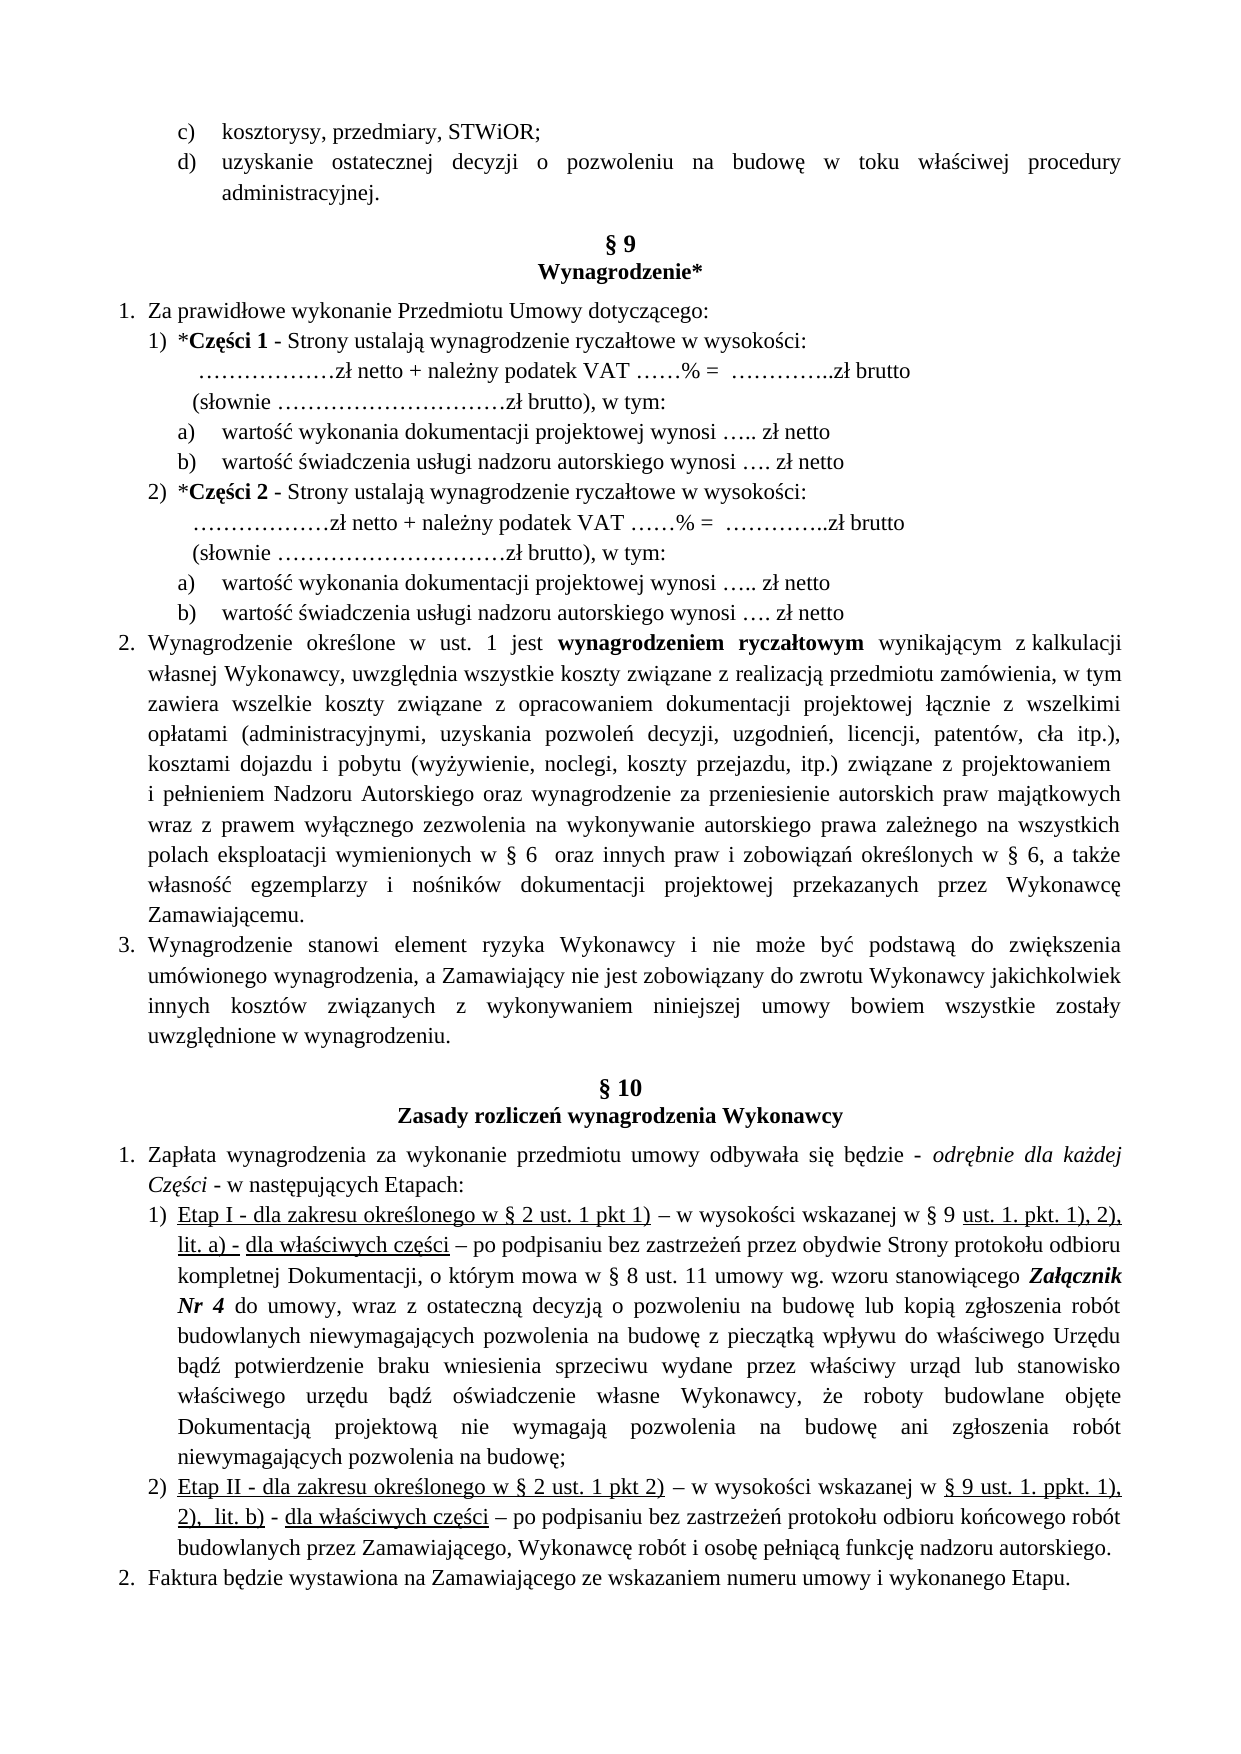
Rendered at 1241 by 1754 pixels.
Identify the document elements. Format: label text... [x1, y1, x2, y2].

subtitle § 9 Wynagrodzenie* [118, 229, 1122, 285]
list Etap I - dla zakresu określonego w § 2 ust. 1 pkt 1) – w wysokości wskazanej w § 9 ust. 1. pkt. 1), 2), lit. a) - dla właściwych części – po podpisaniu bez zastrzeżeń przez obydwie Strony protokołu odbioru kompletnej Dokumentacji, o którym mowa w § 8 ust. 11 umowy wg. wzoru stanowiącego Załącznik Nr 4 do umowy, wraz z ostateczną decyzją o pozwoleniu na budowę lub kopią zgłoszenia robót budowlanych niewymagających pozwolenia na budowę z pieczątką wpływu do właściwego Urzędu bądź potwierdzenie braku wniesienia sprzeciwu wydane przez właściwy urząd lub stanowisko właściwego urzędu bądź oświadczenie własne Wykonawcy, że roboty budowlane objęte Dokumentacją projektową nie wymagają pozwolenia na budowę ani zgłoszenia robót niewymagających pozwolenia na budowę; [148, 1201, 1122, 1469]
list wartość świadczenia usługi nadzoru autorskiego wynosi …. zł netto [177, 448, 1122, 474]
list wartość wykonania dokumentacji projektowej wynosi ….. zł netto [177, 569, 1122, 595]
list (słownie …………………………zł brutto), w tym: [192, 388, 1122, 414]
list wartość wykonania dokumentacji projektowej wynosi ….. zł netto [177, 418, 1122, 444]
list (słownie …………………………zł brutto), w tym: [192, 539, 1122, 565]
list Wynagrodzenie określone w ust. 1 jest wynagrodzeniem ryczałtowym wynikającym z kalkulacji własnej Wykonawcy, uwzględnia wszystkie koszty związane z realizacją przedmiotu zamówienia, w tym zawiera wszelkie koszty związane z opracowaniem dokumentacji projektowej łącznie z wszelkimi opłatami (administracyjnymi, uzyskania pozwoleń decyzji, uzgodnień, licencji, patentów, cła itp.), kosztami dojazdu i pobytu (wyżywienie, noclegi, koszty przejazdu, itp.) związane z projektowaniem i pełnieniem Nadzoru Autorskiego oraz wynagrodzenie za przeniesienie autorskich praw majątkowych wraz z prawem wyłącznego zezwolenia na wykonywanie autorskiego prawa zależnego na wszystkich polach eksploatacji wymienionych w § 6 oraz innych praw i zobowiązań określonych w § 6, a także własność egzemplarzy i nośników dokumentacji projektowej przekazanych przez Wykonawcę Zamawiającemu. [118, 629, 1122, 928]
list uzyskanie ostatecznej decyzji o pozwoleniu na budowę w toku właściwej procedury administracyjnej. [177, 148, 1122, 205]
list Etap II - dla zakresu określonego w § 2 ust. 1 pkt 2) – w wysokości wskazanej w § 9 ust. 1. ppkt. 1), 2), lit. b) - dla właściwych części – po podpisaniu bez zastrzeżeń protokołu odbioru końcowego robót budowlanych przez Zamawiającego, Wykonawcę robót i osobę pełniącą funkcję nadzoru autorskiego. [148, 1473, 1122, 1560]
list *Części 1 - Strony ustalają wynagrodzenie ryczałtowe w wysokości: [148, 327, 1122, 354]
list wartość świadczenia usługi nadzoru autorskiego wynosi …. zł netto [177, 599, 1122, 626]
list *Części 2 - Strony ustalają wynagrodzenie ryczałtowe w wysokości: [148, 478, 1122, 505]
list ………………zł netto + należny podatek VAT ……% = …………..zł brutto [192, 358, 1122, 384]
list Faktura będzie wystawiona na Zamawiającego ze wskazaniem numeru umowy i wykonanego Etapu. [118, 1564, 1122, 1590]
list Za prawidłowe wykonanie Przedmiotu Umowy dotyczącego: [118, 297, 1122, 323]
list ………………zł netto + należny podatek VAT ……% = …………..zł brutto [192, 509, 1122, 535]
list kosztorysy, przedmiary, STWiOR; [177, 118, 1122, 144]
list Zapłata wynagrodzenia za wykonanie przedmiotu umowy odbywała się będzie - odrębnie dla każdej Części - w następujących Etapach: [118, 1141, 1122, 1197]
list Wynagrodzenie stanowi element ryzyka Wykonawcy i nie może być podstawą do zwiększenia umówionego wynagrodzenia, a Zamawiający nie jest zobowiązany do zwrotu Wykonawcy jakichkolwiek innych kosztów związanych z wykonywaniem niniejszej umowy bowiem wszystkie zostały uwzględnione w wynagrodzeniu. [118, 932, 1122, 1048]
subtitle § 10 Zasady rozliczeń wynagrodzenia Wykonawcy [118, 1073, 1122, 1128]
